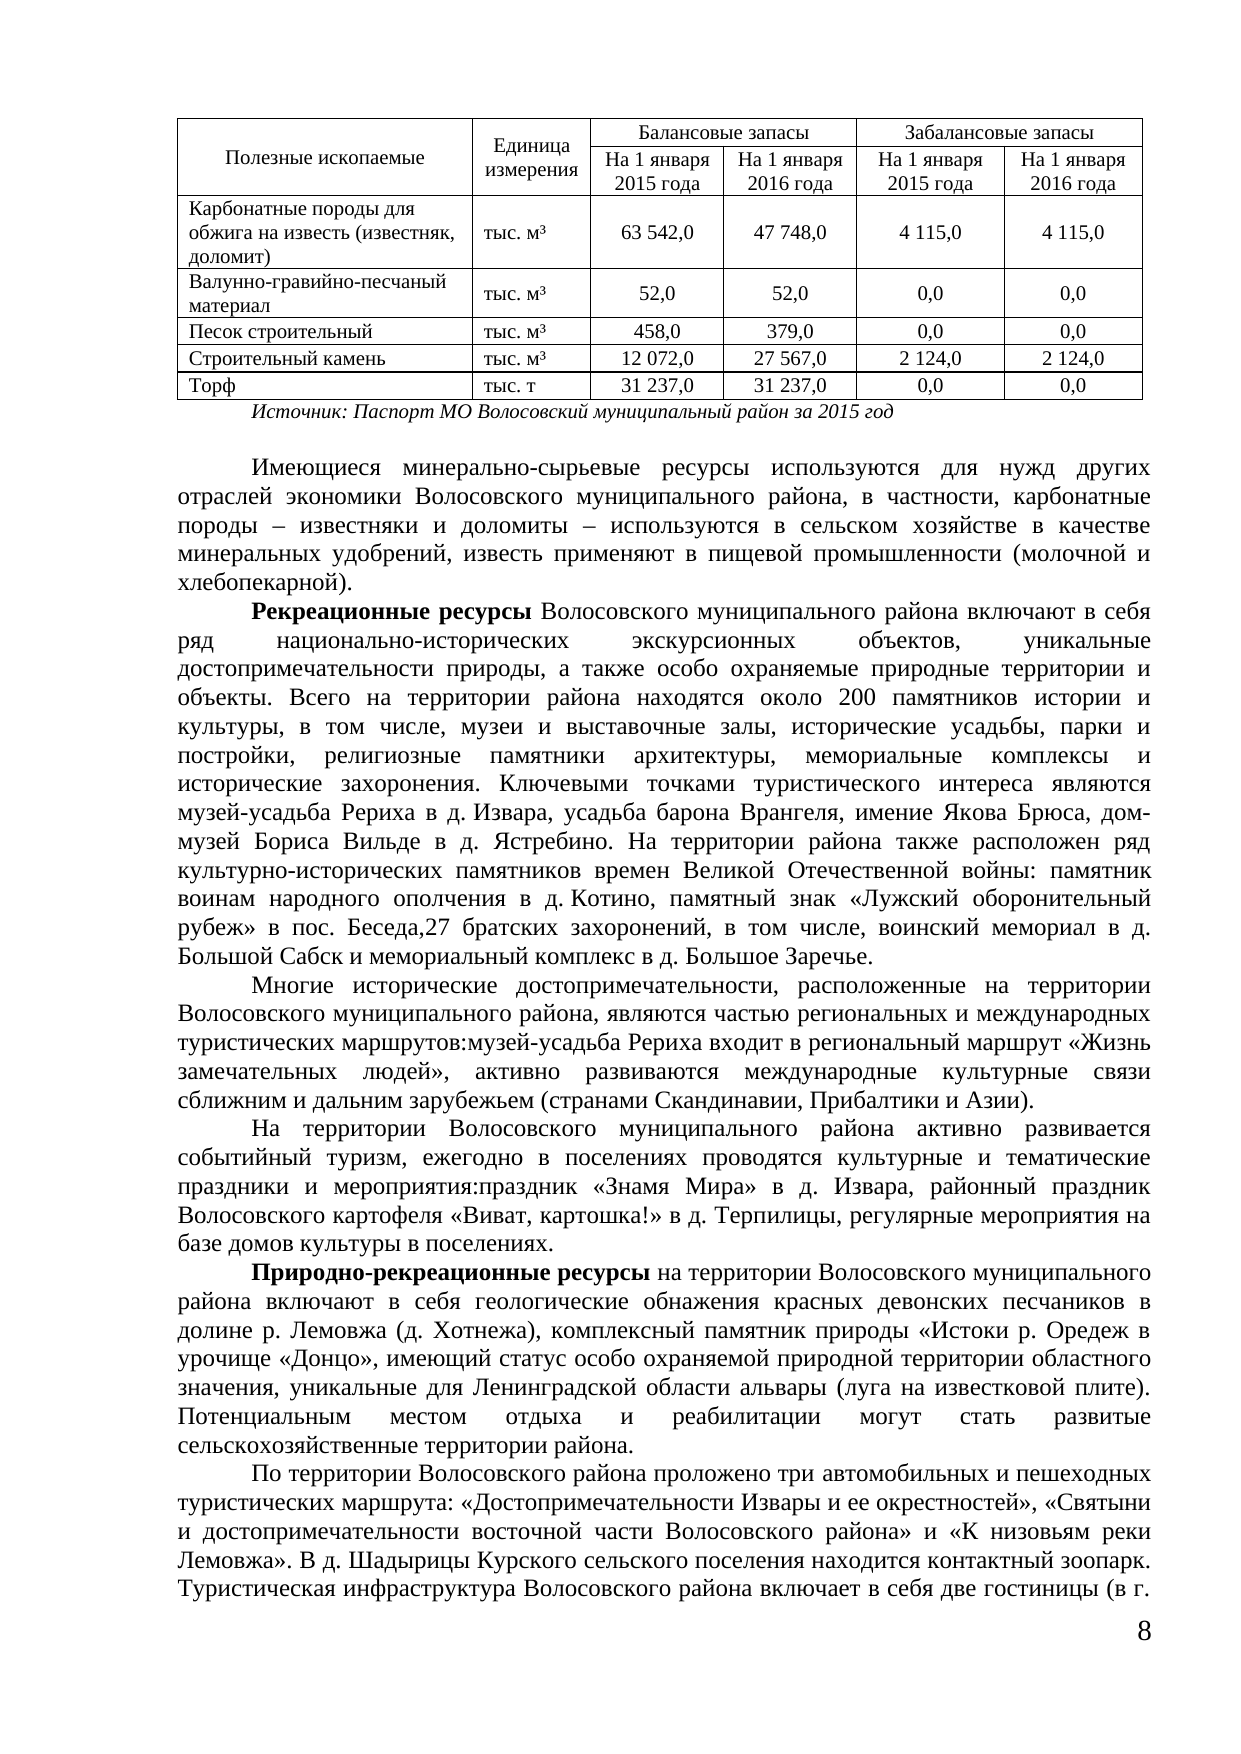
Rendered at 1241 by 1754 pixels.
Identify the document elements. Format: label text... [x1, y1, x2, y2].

table_cell 47 748,0 [724, 196, 856, 268]
table_cell Строительный камень [178, 345, 472, 371]
table_cell 379,0 [724, 318, 856, 344]
table_cell На 1 января 2015 года [591, 147, 723, 195]
text Имеющиеся минерально-сырьевые ресурсы используются для нужд других отраслей экономики Волосовского муниципального района, в частности, карбонатные породы – известняки и доломиты – используются в сельском хозяйстве в качестве минеральных удобрений, известь применяют в пищевой промышленности (молочной и хлебопекарной). [177, 452, 1152, 596]
table_cell тыс. м³ [473, 269, 590, 317]
table_cell 0,0 [1005, 373, 1142, 398]
table_header Балансовые запасы [591, 119, 856, 146]
table_cell Торф [178, 373, 472, 398]
table_cell тыс. м³ [473, 345, 590, 371]
table_cell 0,0 [857, 373, 1004, 398]
table_cell 0,0 [857, 269, 1004, 317]
table_cell 0,0 [1005, 318, 1142, 344]
table_cell тыс. м³ [473, 196, 590, 268]
text Природно-рекреационные ресурсы на территории Волосовского муниципального района включают в себя геологические обнажения красных девонских песчаников в долине р. Лемовжа (д. Хотнежа), комплексный памятник природы «Истоки р. Оредеж в урочище «Донцо», имеющий статус особо охраняемой природной территории областного значения, уникальные для Ленинградской области альвары (луга на известковой плите). Потенциальным местом отдыха и реабилитации могут стать развитые сельскохозяйственные территории района. [177, 1257, 1152, 1458]
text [177, 1458, 1152, 1602]
table_cell 31 237,0 [724, 373, 856, 398]
table_cell Карбонатные породы для обжига на известь (известняк, доломит) [178, 196, 472, 268]
table_cell 2 124,0 [1005, 345, 1142, 371]
table_cell тыс. т [473, 373, 590, 398]
text Рекреационные ресурсы Волосовского муниципального района включают в себя ряд национально-исторических экскурсионных объектов, уникальные достопримечательности природы, а также особо охраняемые природные территории и объекты. Всего на территории района находятся около 200 памятников истории и культуры, в том числе, музеи и выставочные залы, исторические усадьбы, парки и постройки, религиозные памятники архитектуры, мемориальные комплексы и исторические захоронения. Ключевыми точками туристического интереса являются музей-усадьба Рериха в д. Извара, усадьба барона Врангеля, имение Якова Брюса, дом-музей Бориса Вильде в д. Ястребино. На территории района также расположен ряд культурно-исторических памятников времен Великой Отечественной войны: памятник воинам народного ополчения в д. Котино, памятный знак «Лужский оборонительный рубеж» в пос. Беседа,27 братских захоронений, в том числе, воинский мемориал в д. Большой Сабск и мемориальный комплекс в д. Большое Заречье. [177, 596, 1152, 970]
table_cell 52,0 [724, 269, 856, 317]
table_header Единица измерения [473, 119, 590, 195]
table_cell Песок строительный [178, 318, 472, 344]
table_cell Валунно-гравийно-песчаный материал [178, 269, 472, 317]
table_header Полезные ископаемые [178, 119, 472, 195]
table_cell На 1 января 2016 года [1005, 147, 1142, 195]
text Многие исторические достопримечательности, расположенные на территории Волосовского муниципального района, являются частью региональных и международных туристических маршрутов:музей-усадьба Рериха входит в региональный маршрут «Жизнь замечательных людей», активно развиваются международные культурные связи сближним и дальним зарубежьем (странами Скандинавии, Прибалтики и Азии). [177, 970, 1152, 1113]
table_cell 458,0 [591, 318, 723, 344]
text Источник: Паспорт МО Волосовский муниципальный район за 2015 год [177, 399, 1152, 423]
table_header Забалансовые запасы [857, 119, 1142, 146]
table_cell 4 115,0 [857, 196, 1004, 268]
table_cell На 1 января 2016 года [724, 147, 856, 195]
table_cell 0,0 [1005, 269, 1142, 317]
table_cell 27 567,0 [724, 345, 856, 371]
table_cell 0,0 [857, 318, 1004, 344]
table_cell 52,0 [591, 269, 723, 317]
table_cell 2 124,0 [857, 345, 1004, 371]
table_cell 12 072,0 [591, 345, 723, 371]
table_cell На 1 января 2015 года [857, 147, 1004, 195]
table_cell 31 237,0 [591, 373, 723, 398]
table_cell 4 115,0 [1005, 196, 1142, 268]
text На территории Волосовского муниципального района активно развивается событийный туризм, ежегодно в поселениях проводятся культурные и тематические праздники и мероприятия:праздник «Знамя Мира» в д. Извара, районный праздник Волосовского картофеля «Виват, картошка!» в д. Терпилицы, регулярные мероприятия на базе домов культуры в поселениях. [177, 1113, 1152, 1257]
table_cell 63 542,0 [591, 196, 723, 268]
table_cell тыс. м³ [473, 318, 590, 344]
